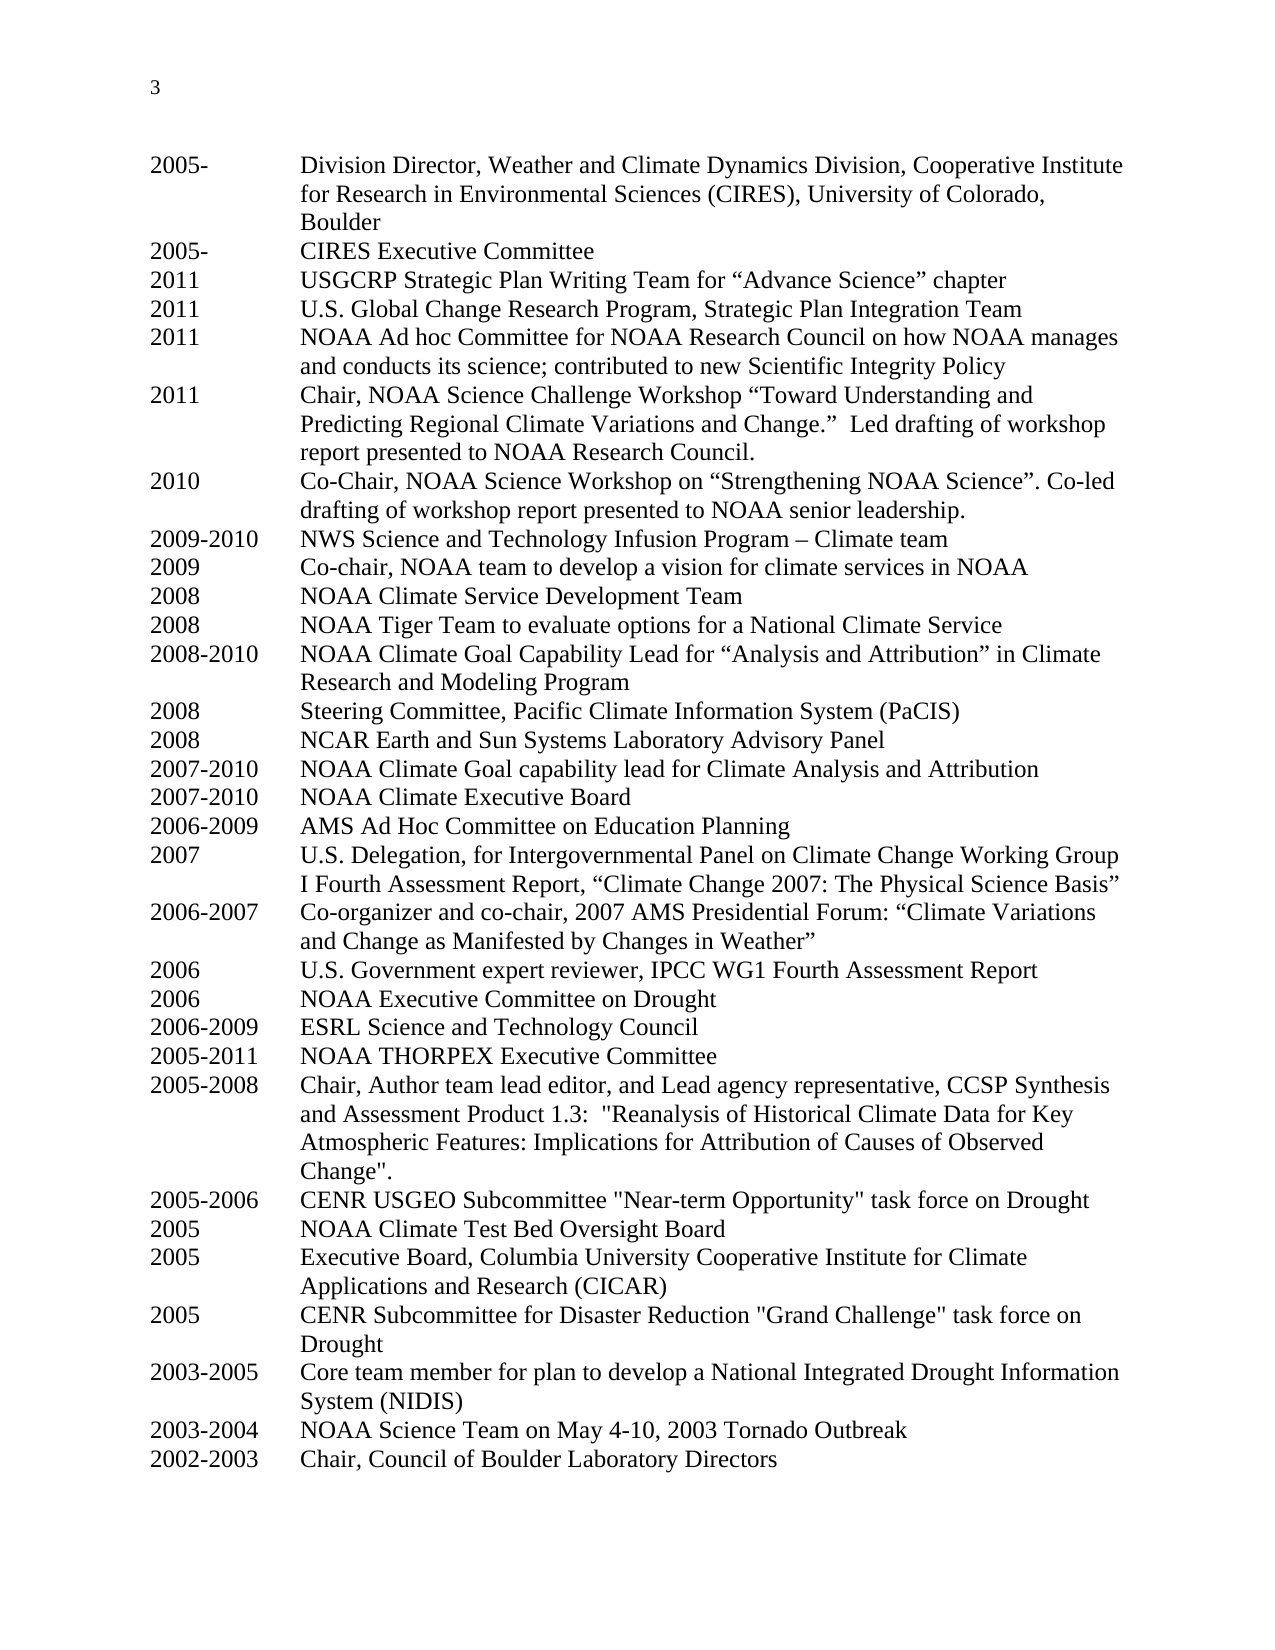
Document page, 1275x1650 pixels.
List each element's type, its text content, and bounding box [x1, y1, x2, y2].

text 2009 Co-chair, NOAA team to develop a vision for climate services in NOAA [150, 552, 1125, 581]
text 2008 NOAA Climate Service Development Team [150, 581, 1125, 610]
text 2006 U.S. Government expert reviewer, IPCC WG1 Fourth Assessment Report [150, 955, 1125, 984]
text 2010 Co-Chair, NOAA Science Workshop on “Strengthening NOAA Science”. Co-led drafting of workshop report presented to NOAA senior leadership. [150, 466, 1125, 524]
text 2005 CENR Subcommittee for Disaster Reduction "Grand Challenge" task force on Drought [150, 1300, 1125, 1357]
text 2007 U.S. Delegation, for Intergovernmental Panel on Climate Change Working Group I Fourth Assessment Report, “Climate Change 2007: The Physical Science Basis” [150, 840, 1125, 897]
text 2005- CIRES Executive Committee [150, 236, 1125, 265]
text 2008 NOAA Tiger Team to evaluate options for a National Climate Service [150, 610, 1125, 639]
text 2006 NOAA Executive Committee on Drought [150, 984, 1125, 1012]
text 2005- Division Director, Weather and Climate Dynamics Division, Cooperative Institute for Research in Environmental Sciences (CIRES), University of Colorado, Boulder [150, 150, 1125, 236]
text 2003-2005 Core team member for plan to develop a National Integrated Drought Information System (NIDIS) [150, 1357, 1125, 1415]
text 2003-2004 NOAA Science Team on May 4-10, 2003 Tornado Outbreak [150, 1415, 1125, 1444]
text 2007-2010 NOAA Climate Goal capability lead for Climate Analysis and Attribution [150, 754, 1125, 782]
text 2008 NCAR Earth and Sun Systems Laboratory Advisory Panel [150, 725, 1125, 754]
text 2011 U.S. Global Change Research Program, Strategic Plan Integration Team [150, 294, 1125, 322]
text 2011 Chair, NOAA Science Challenge Workshop “Toward Understanding and Predicting Regional Climate Variations and Change.” Led drafting of workshop report presented to NOAA Research Council. [150, 380, 1125, 466]
text 2011 NOAA Ad hoc Committee for NOAA Research Council on how NOAA manages and conducts its science; contributed to new Scientific Integrity Policy [150, 322, 1125, 380]
text 2008-2010 NOAA Climate Goal Capability Lead for “Analysis and Attribution” in Climate Research and Modeling Program [150, 639, 1125, 696]
text 2002-2003 Chair, Council of Boulder Laboratory Directors [150, 1444, 1125, 1472]
text 2007-2010 NOAA Climate Executive Board [150, 782, 1125, 811]
text 2006-2007 Co-organizer and co-chair, 2007 AMS Presidential Forum: “Climate Variations and Change as Manifested by Changes in Weather” [150, 897, 1125, 955]
text 2009-2010 NWS Science and Technology Infusion Program – Climate team [150, 524, 1125, 552]
text 2005-2006 CENR USGEO Subcommittee "Near-term Opportunity" task force on Drought [150, 1185, 1125, 1214]
text 2005-2011 NOAA THORPEX Executive Committee [150, 1041, 1125, 1070]
text 2005-2008 Chair, Author team lead editor, and Lead agency representative, CCSP Synthesis and Assessment Product 1.3: "Reanalysis of Historical Climate Data for Key Atmospheric Features: Implications for Attribution of Causes of Observed Change". [150, 1070, 1125, 1185]
text 2008 Steering Committee, Pacific Climate Information System (PaCIS) [150, 696, 1125, 725]
text 2005 NOAA Climate Test Bed Oversight Board [150, 1214, 1125, 1242]
text 2005 Executive Board, Columbia University Cooperative Institute for Climate Applications and Research (CICAR) [150, 1242, 1125, 1300]
text 2006-2009 AMS Ad Hoc Committee on Education Planning [150, 811, 1125, 840]
text 2011 USGCRP Strategic Plan Writing Team for “Advance Science” chapter [150, 265, 1125, 294]
text 2006-2009 ESRL Science and Technology Council [150, 1012, 1125, 1041]
